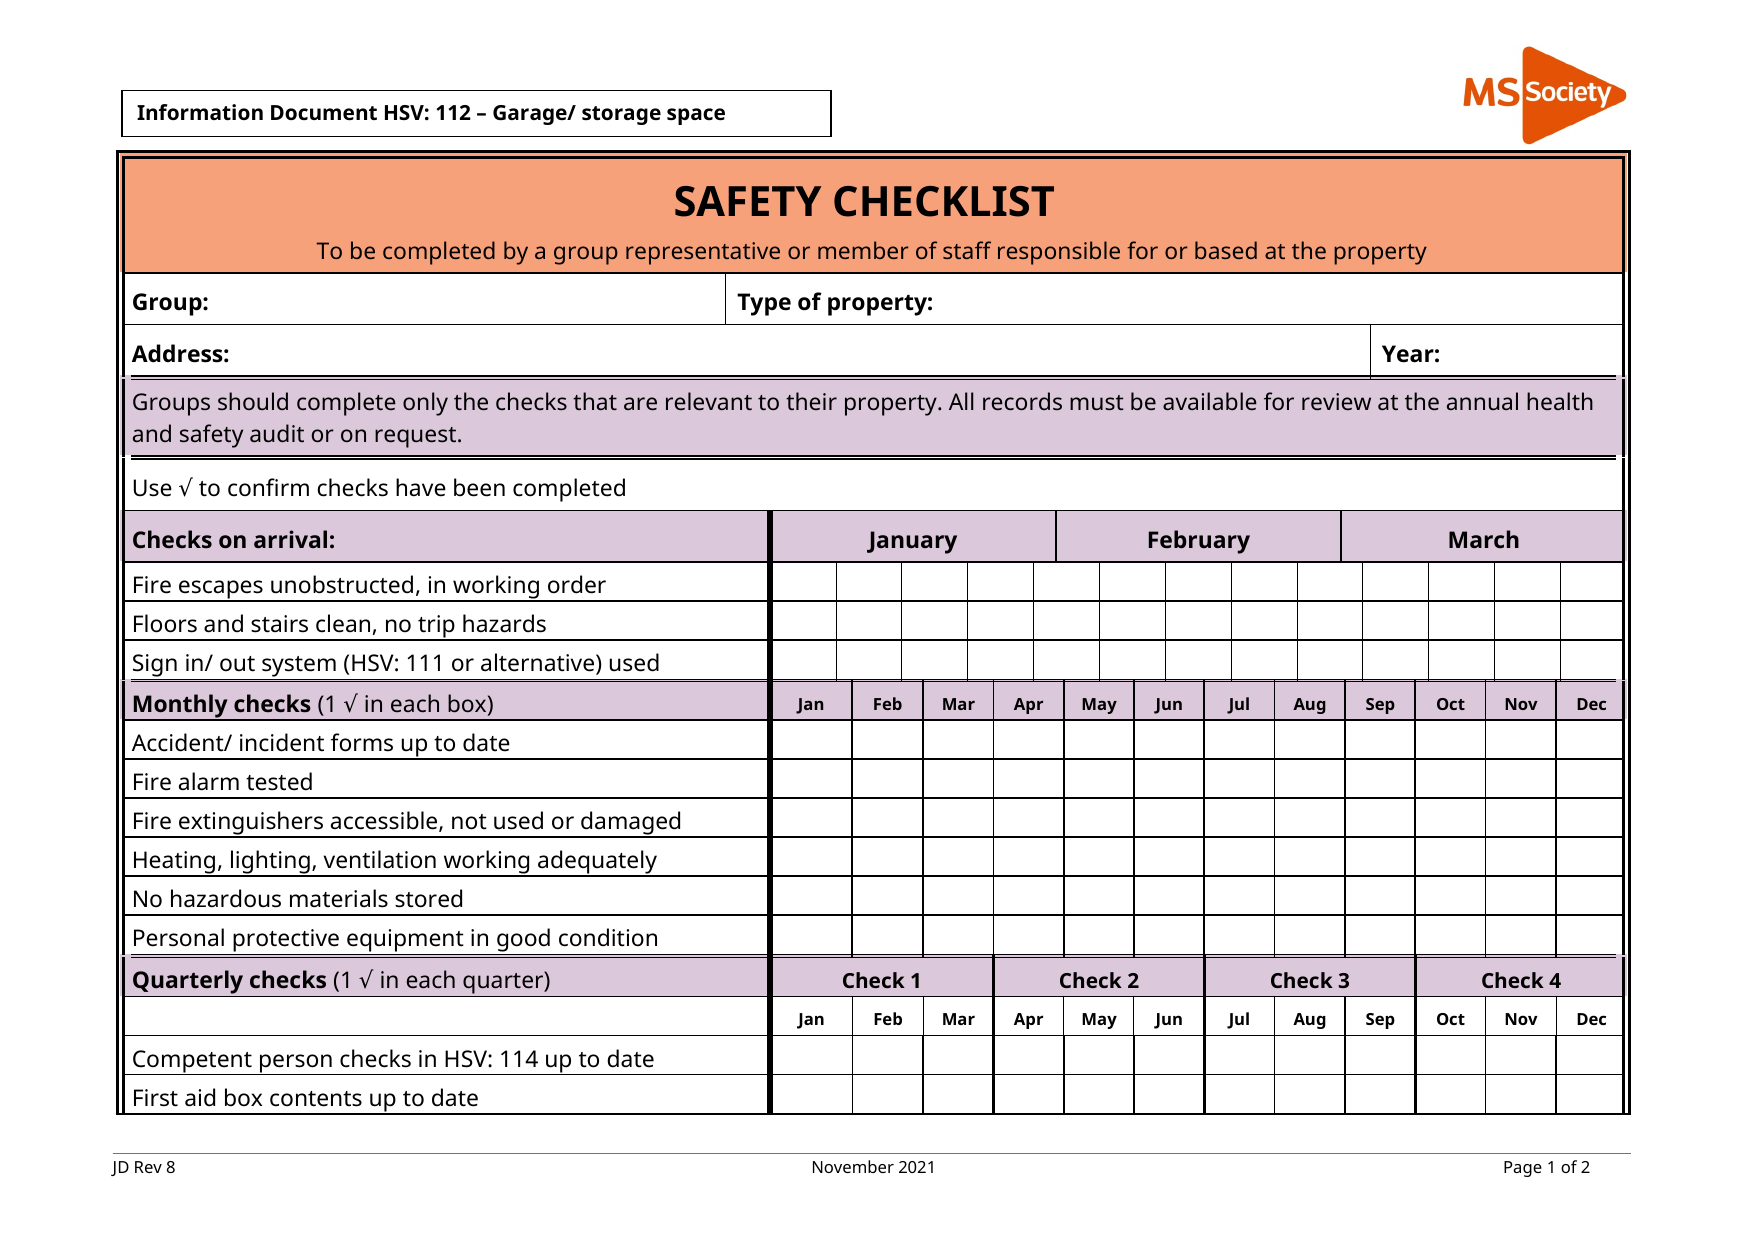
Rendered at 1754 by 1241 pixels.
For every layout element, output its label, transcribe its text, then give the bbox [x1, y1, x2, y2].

table_cell No hazardous materials stored [125, 877, 767, 914]
table_cell [1495, 641, 1560, 678]
table_cell Feb [853, 682, 922, 719]
table_cell [924, 760, 993, 797]
table_cell [902, 641, 967, 678]
table_cell [773, 799, 851, 836]
table_cell [1135, 760, 1203, 797]
table_cell [1346, 1075, 1414, 1113]
table_cell [1166, 602, 1231, 639]
table_cell Type of property: [726, 274, 1622, 324]
table_cell [1275, 838, 1344, 875]
table_cell Checks on arrival: [125, 511, 767, 561]
table_cell [1100, 563, 1165, 600]
table_cell [1486, 799, 1555, 836]
table_cell Fire extinguishers accessible, not used or damaged [125, 799, 767, 836]
table_cell [1561, 563, 1622, 600]
table_cell [1135, 1036, 1203, 1074]
table_cell [1065, 1075, 1133, 1113]
table_cell Aug [1275, 997, 1344, 1035]
table_cell [1205, 721, 1274, 758]
table_cell [1346, 1036, 1414, 1074]
table_cell [1557, 1036, 1622, 1074]
table_cell [1346, 760, 1414, 797]
table_cell Year: [1371, 325, 1622, 375]
table_cell [1557, 838, 1622, 875]
table_cell Nov [1486, 682, 1555, 719]
table_cell March [1342, 511, 1622, 561]
table_cell Oct [1416, 682, 1485, 719]
table_cell [1495, 563, 1560, 600]
table_cell [1557, 721, 1622, 758]
table_cell [837, 563, 901, 600]
table_cell [968, 602, 1033, 639]
table_header SAFETY CHECKLIST To be completed by a group representative or member of staff responsible for or based at the property [120, 153, 1627, 272]
table_cell Heating, lighting, ventilation working adequately [125, 838, 767, 875]
table_cell [902, 563, 967, 600]
table_cell [994, 721, 1063, 758]
table_cell [1486, 1036, 1555, 1074]
table_cell Jun [1134, 997, 1203, 1035]
table_cell Sep [1346, 997, 1414, 1035]
table_cell [1275, 877, 1344, 914]
table_cell [1206, 1075, 1274, 1113]
table_cell [995, 1036, 1063, 1074]
table_cell [1298, 641, 1362, 678]
table_cell [1206, 1036, 1274, 1074]
table_cell Mar [924, 682, 993, 719]
table_cell [1135, 721, 1203, 758]
table_cell February [1057, 511, 1340, 561]
table_cell [1416, 916, 1485, 953]
table_cell [1416, 838, 1485, 875]
table_cell Groups should complete only the checks that are relevant to their property. All records must be available for review at the annual health and safety audit or on request. [120, 375, 1627, 455]
table_cell Check 4 [1417, 954, 1627, 996]
table_cell [1034, 563, 1099, 600]
table_cell [994, 799, 1063, 836]
table_cell [125, 997, 767, 1035]
table_cell [1561, 641, 1622, 678]
table_cell First aid box contents up to date [125, 1075, 767, 1113]
table_cell [1346, 916, 1414, 953]
table_cell [1557, 799, 1622, 836]
table_cell [1275, 1036, 1344, 1074]
table_cell Quarterly checks (1 √ in each quarter) [120, 954, 767, 996]
table_cell [924, 1075, 992, 1113]
table_cell [1486, 838, 1555, 875]
table_cell [1232, 602, 1297, 639]
table_cell Jan [773, 682, 851, 719]
table_cell [1205, 760, 1274, 797]
table_cell [1557, 877, 1622, 914]
table_cell [1205, 838, 1274, 875]
table_cell [1416, 721, 1485, 758]
table_cell [1135, 877, 1203, 914]
table_cell [1495, 602, 1560, 639]
table_cell [1363, 641, 1428, 678]
table_cell Jul [1205, 682, 1274, 719]
table_cell Sign in/ out system (HSV: 111 or alternative) used [125, 641, 767, 678]
table_cell Dec [1557, 997, 1622, 1035]
table_cell [853, 916, 922, 953]
table_cell Floors and stairs clean, no trip hazards [125, 602, 767, 639]
table_cell [994, 877, 1063, 914]
table_cell [1298, 563, 1362, 600]
table_cell [853, 760, 922, 797]
table_cell [1557, 760, 1622, 797]
table_cell [773, 877, 851, 914]
table_cell [995, 1075, 1063, 1113]
table_cell May [1064, 997, 1133, 1035]
table_cell Aug [1275, 682, 1344, 719]
table_cell [1065, 877, 1133, 914]
table_cell Check 3 [1206, 958, 1414, 996]
table_cell [1275, 799, 1344, 836]
table_cell [1346, 721, 1414, 758]
table_cell Jul [1206, 997, 1274, 1035]
table_cell [1135, 799, 1203, 836]
table_cell [853, 799, 922, 836]
table_cell [1429, 602, 1494, 639]
table_cell [1034, 602, 1099, 639]
table_cell [1486, 916, 1555, 953]
table_cell [968, 563, 1033, 600]
table_cell [1275, 760, 1344, 797]
table_cell [1135, 916, 1203, 953]
table_cell [1417, 1036, 1485, 1074]
table_cell [1034, 641, 1099, 678]
table_cell [924, 1036, 992, 1074]
table_cell Address: [125, 325, 1370, 375]
table_cell Jun [1135, 682, 1203, 719]
table_cell [902, 602, 967, 639]
table_cell [1363, 602, 1428, 639]
picture [1462, 44, 1627, 146]
table_cell Check 2 [995, 958, 1203, 996]
table_cell [1135, 1075, 1203, 1113]
table_cell [1232, 641, 1297, 678]
table_cell [924, 838, 993, 875]
table_cell [1346, 838, 1414, 875]
table_cell [994, 760, 1063, 797]
table_cell Dec [1557, 679, 1624, 719]
table_cell [1100, 641, 1165, 678]
table_cell Oct [1417, 997, 1485, 1035]
table_cell [1065, 760, 1133, 797]
table_cell [1065, 838, 1133, 875]
table_cell [853, 838, 922, 875]
table_cell [773, 1075, 852, 1113]
table_cell Use √ to confirm checks have been completed [120, 455, 1627, 510]
table_cell [924, 799, 993, 836]
table_cell Monthly checks (1 √ in each box) [125, 679, 767, 719]
table_cell [1166, 563, 1231, 600]
table_cell [1275, 916, 1344, 953]
table_cell Jan [773, 997, 852, 1035]
table_cell [773, 721, 851, 758]
table_cell May [1065, 682, 1133, 719]
table_cell [837, 641, 901, 678]
table_cell [1429, 563, 1494, 600]
table_cell [1486, 721, 1555, 758]
table_cell [837, 602, 901, 639]
table_cell January [773, 511, 1055, 561]
table_cell [1416, 799, 1485, 836]
table_cell [994, 916, 1063, 953]
table_cell [1429, 641, 1494, 678]
table_cell [773, 641, 836, 678]
table_cell [994, 838, 1063, 875]
table_cell [773, 916, 851, 953]
table_cell [853, 1036, 922, 1074]
table_cell [773, 1036, 852, 1074]
table_cell [1205, 916, 1274, 953]
table_cell Fire escapes unobstructed, in working order [125, 563, 767, 600]
table_cell [773, 760, 851, 797]
table_cell [1557, 1075, 1622, 1113]
table_cell [1065, 916, 1133, 953]
table_cell [1205, 799, 1274, 836]
table_cell [924, 721, 993, 758]
table_cell [924, 916, 993, 953]
table_cell [1298, 602, 1362, 639]
table_cell [1100, 602, 1165, 639]
table_cell [1363, 563, 1428, 600]
table_cell Nov [1486, 997, 1556, 1035]
table_cell [924, 877, 993, 914]
table_cell Fire alarm tested [125, 760, 767, 797]
table_cell Accident/ incident forms up to date [125, 721, 767, 758]
table_cell [853, 1075, 922, 1113]
table_cell [853, 721, 922, 758]
table_cell Personal protective equipment in good condition [125, 916, 767, 953]
table_cell [1346, 799, 1414, 836]
table_cell [1417, 1075, 1485, 1113]
table_cell Feb [853, 997, 923, 1035]
table_cell [773, 563, 836, 600]
table_cell [1135, 838, 1203, 875]
table_cell [1275, 1075, 1344, 1113]
table_cell Group: [125, 274, 725, 324]
table_cell [1561, 602, 1622, 639]
table_cell [1232, 563, 1297, 600]
table_cell [1346, 877, 1414, 914]
table_cell [1486, 1075, 1555, 1113]
table_cell [968, 641, 1033, 678]
table_cell [773, 838, 851, 875]
table_cell [1275, 721, 1344, 758]
table_cell [1065, 799, 1133, 836]
table_cell [1065, 1036, 1133, 1074]
table_cell Apr [995, 997, 1063, 1035]
table_cell [1557, 916, 1622, 953]
table_cell Sep [1346, 682, 1414, 719]
table_cell [853, 877, 922, 914]
table_cell [1205, 877, 1274, 914]
table_cell Competent person checks in HSV: 114 up to date [125, 1036, 767, 1074]
table_cell [1486, 877, 1555, 914]
table_cell Apr [994, 682, 1063, 719]
table_cell [773, 602, 836, 639]
table_cell Check 1 [773, 958, 992, 996]
table_cell [1486, 760, 1555, 797]
table_cell [1416, 760, 1485, 797]
table_cell [1416, 877, 1485, 914]
table_cell [1166, 641, 1231, 678]
table_cell Mar [924, 997, 992, 1035]
table_cell [1065, 721, 1133, 758]
